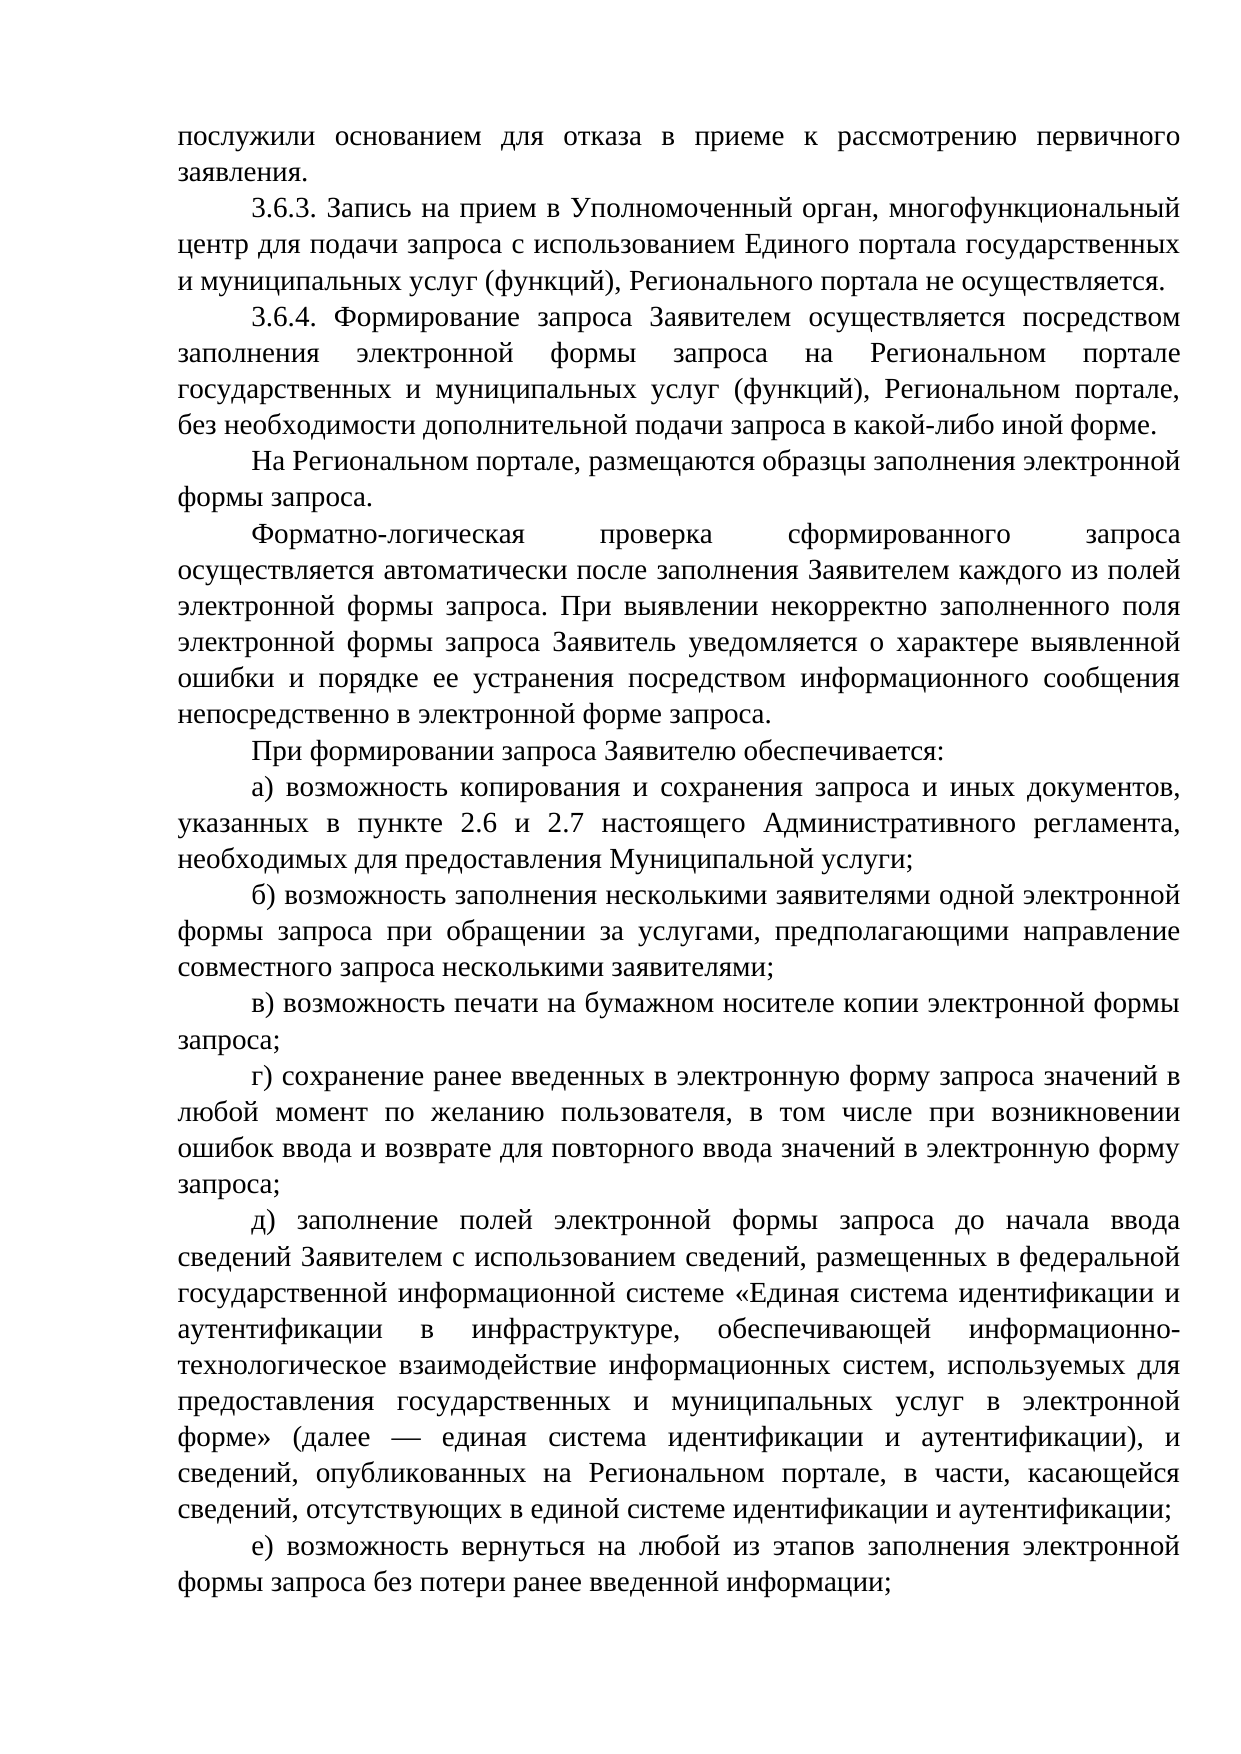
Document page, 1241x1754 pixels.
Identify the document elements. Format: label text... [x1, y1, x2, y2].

text Форматно-логическая проверка сформированного запроса осуществляется автоматически после заполнения Заявителем каждого из полей электронной формы запроса. При выявлении некорректно заполненного поля электронной формы запроса Заявитель уведомляется о характере выявленной ошибки и порядке ее устранения посредством информационного сообщения непосредственно в электронной форме запроса. [177, 516, 1181, 730]
text 3.6.3. Запись на прием в Уполномоченный орган, многофункциональный центр для подачи запроса с использованием Единого портала государственных и муниципальных услуг (функций), Регионального портала не осуществляется. [177, 190, 1181, 296]
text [177, 118, 1181, 188]
text в) возможность печати на бумажном носителе копии электронной формы запроса; [177, 986, 1181, 1055]
text 3.6.4. Формирование запроса Заявителем осуществляется посредством заполнения электронной формы запроса на Региональном портале государственных и муниципальных услуг (функций), Региональном портале, без необходимости дополнительной подачи запроса в какой-либо иной форме. [177, 299, 1181, 441]
text б) возможность заполнения несколькими заявителями одной электронной формы запроса при обращении за услугами, предполагающими направление совместного запроса несколькими заявителями; [177, 877, 1181, 983]
text е) возможность вернуться на любой из этапов заполнения электронной формы запроса без потери ранее введенной информации; [177, 1528, 1181, 1597]
text При формировании запроса Заявителю обеспечивается: [177, 733, 1181, 766]
text а) возможность копирования и сохранения запроса и иных документов, указанных в пункте 2.6 и 2.7 настоящего Административного регламента, необходимых для предоставления Муниципальной услуги; [177, 769, 1181, 874]
text д) заполнение полей электронной формы запроса до начала ввода сведений Заявителем с использованием сведений, размещенных в федеральной государственной информационной системе «Единая система идентификации и аутентификации в инфраструктуре, обеспечивающей информационно-технологическое взаимодействие информационных систем, используемых для предоставления государственных и муниципальных услуг в электронной форме» (далее — единая система идентификации и аутентификации), и сведений, опубликованных на Региональном портале, в части, касающейся сведений, отсутствующих в единой системе идентификации и аутентификации; [177, 1202, 1181, 1525]
text г) сохранение ранее введенных в электронную форму запроса значений в любой момент по желанию пользователя, в том числе при возникновении ошибок ввода и возврате для повторного ввода значений в электронную форму запроса; [177, 1058, 1181, 1200]
text На Региональном портале, размещаются образцы заполнения электронной формы запроса. [177, 443, 1181, 513]
